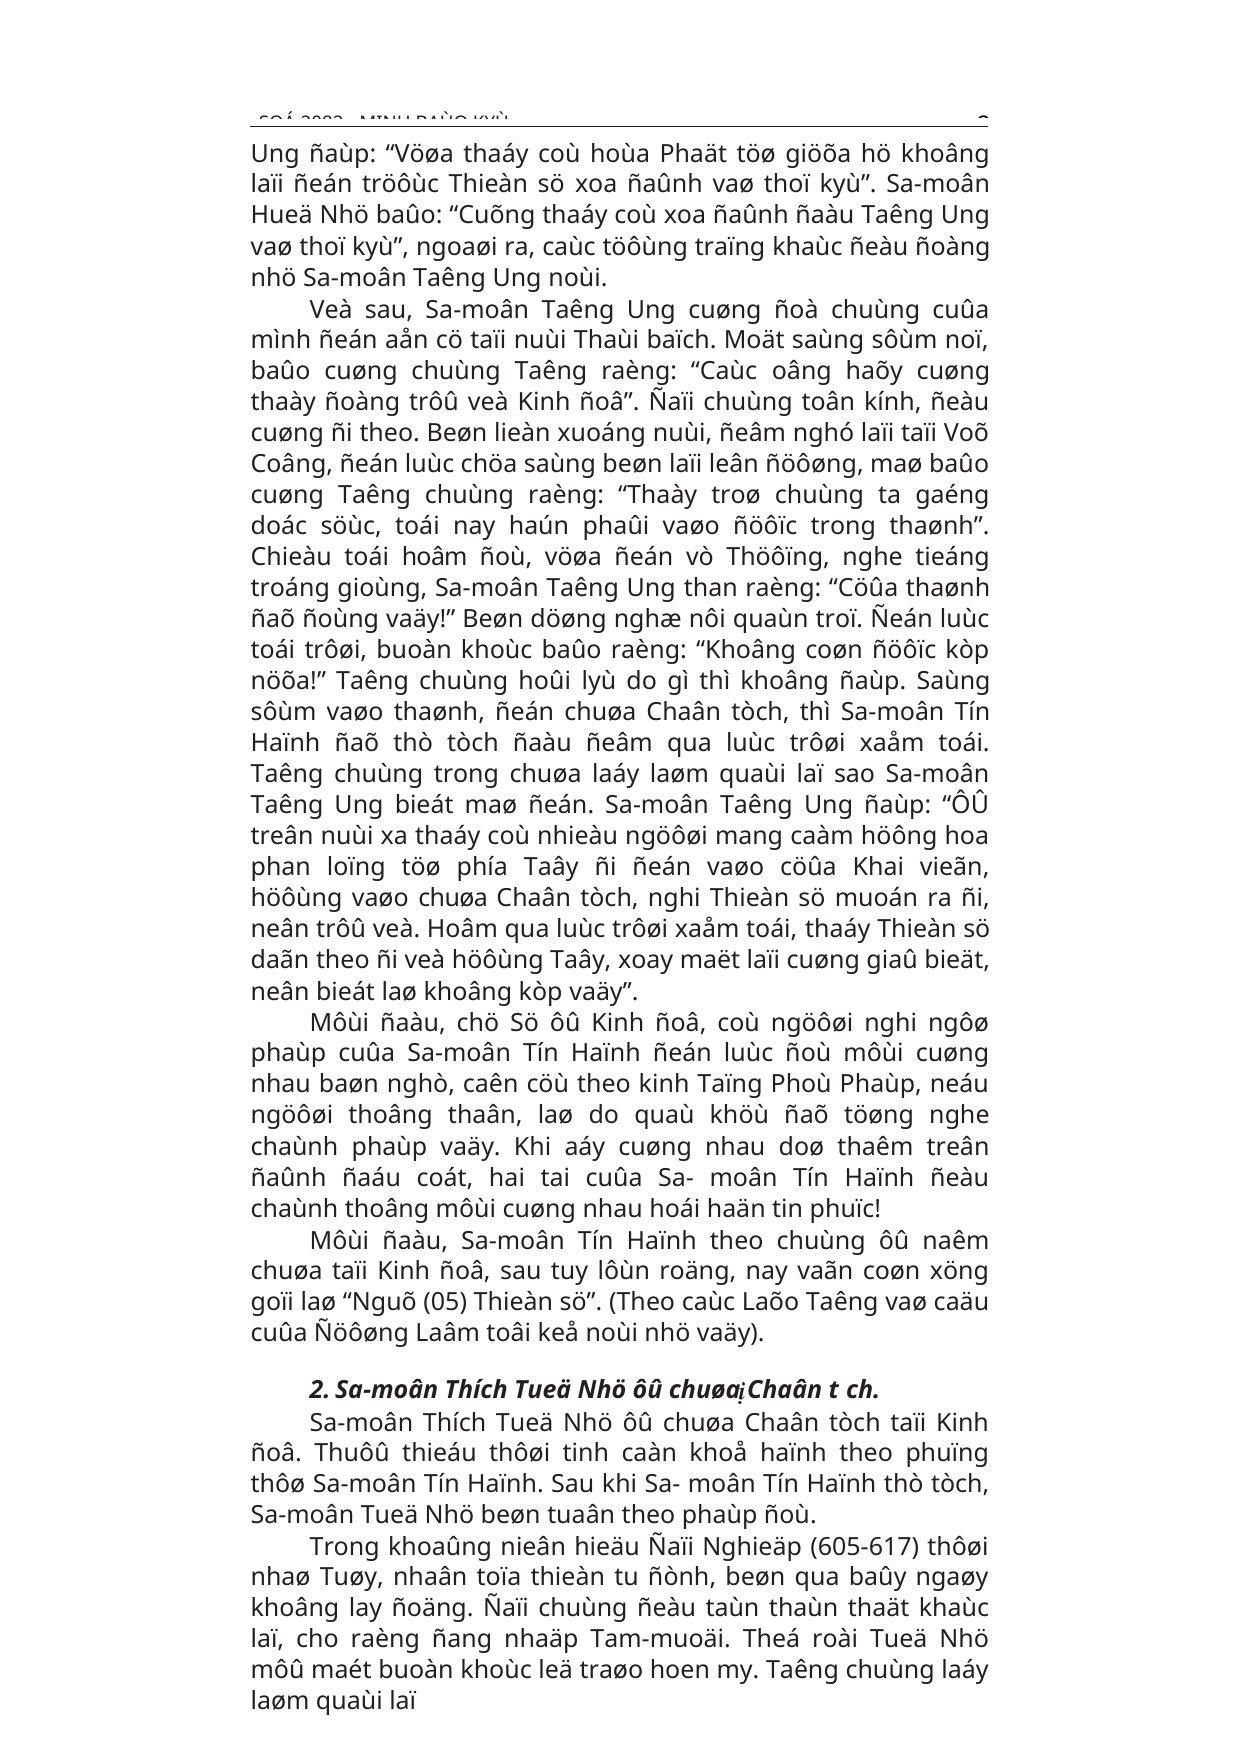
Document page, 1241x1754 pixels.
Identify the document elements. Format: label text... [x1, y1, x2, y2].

text Trong khoaûng nieân hieäu Ñaïi Nghieäp (605-617) thôøi nhaø Tuøy, nhaân toïa thieàn tu ñònh, beøn qua baûy ngaøy khoâng lay ñoäng. Ñaïi chuùng ñeàu taùn thaùn thaät khaùc laï, cho raèng ñang nhaäp Tam-muoäi. Theá roài Tueä Nhö môû maét buoàn khoùc leä traøo hoen my. Taêng chuùng laáy laøm quaùi laï [250, 1531, 990, 1717]
text Môùi ñaàu, Sa-moân Tín Haïnh theo chuùng ôû naêm chuøa taïi Kinh ñoâ, sau tuy lôùn roäng, nay vaãn coøn xöng goïi laø “Nguõ (05) Thieàn sö”. (Theo caùc Laõo Taêng vaø caäu cuûa Ñöôøng Laâm toâi keå noùi nhö vaäy). [250, 1224, 990, 1348]
text Môùi ñaàu, chö Sö ôû Kinh ñoâ, coù ngöôøi nghi ngôø phaùp cuûa Sa-moân Tín Haïnh ñeán luùc ñoù môùi cuøng nhau baøn nghò, caên cöù theo kinh Taïng Phoù Phaùp, neáu ngöôøi thoâng thaân, laø do quaù khöù ñaõ töøng nghe chaùnh phaùp vaäy. Khi aáy cuøng nhau doø thaêm treân ñaûnh ñaáu coát, hai tai cuûa Sa- moân Tín Haïnh ñeàu chaùnh thoâng môùi cuøng nhau hoái haän tin phuïc! [250, 1007, 990, 1224]
text Sa-moân Thích Tueä Nhö ôû chuøa Chaân tòch taïi Kinh ñoâ. Thuôû thieáu thôøi tinh caàn khoå haïnh theo phuïng thôø Sa-moân Tín Haïnh. Sau khi Sa- moân Tín Haïnh thò tòch, Sa-moân Tueä Nhö beøn tuaân theo phaùp ñoù. [250, 1407, 990, 1531]
subtitle Sa-moân Thích Tueä Nhö ôû chuøa Chaân t ch. [309, 1372, 1092, 1405]
text Veà sau, Sa-moân Taêng Ung cuøng ñoà chuùng cuûa mình ñeán aån cö taïi nuùi Thaùi baïch. Moät saùng sôùm noï, baûo cuøng chuùng Taêng raèng: “Caùc oâng haõy cuøng thaày ñoàng trôû veà Kinh ñoâ”. Ñaïi chuùng toân kính, ñeàu cuøng ñi theo. Beøn lieàn xuoáng nuùi, ñeâm nghó laïi taïi Voõ Coâng, ñeán luùc chöa saùng beøn laïi leân ñöôøng, maø baûo cuøng Taêng chuùng raèng: “Thaày troø chuùng ta gaéng doác söùc, toái nay haún phaûi vaøo ñöôïc trong thaønh”. Chieàu toái hoâm ñoù, vöøa ñeán vò Thöôïng, nghe tieáng troáng gioùng, Sa-moân Taêng Ung than raèng: “Cöûa thaønh ñaõ ñoùng vaäy!” Beøn döøng nghæ nôi quaùn troï. Ñeán luùc toái trôøi, buoàn khoùc baûo raèng: “Khoâng coøn ñöôïc kòp nöõa!” Taêng chuùng hoûi lyù do gì thì khoâng ñaùp. Saùng sôùm vaøo thaønh, ñeán chuøa Chaân tòch, thì Sa-moân Tín Haïnh ñaõ thò tòch ñaàu ñeâm qua luùc trôøi xaåm toái. Taêng chuùng trong chuøa laáy laøm quaùi laï sao Sa-moân Taêng Ung bieát maø ñeán. Sa-moân Taêng Ung ñaùp: “ÔÛ treân nuùi xa thaáy coù nhieàu ngöôøi mang caàm höông hoa phan loïng töø phía Taây ñi ñeán vaøo cöûa Khai vieãn, höôùng vaøo chuøa Chaân tòch, nghi Thieàn sö muoán ra ñi, neân trôû veà. Hoâm qua luùc trôøi xaåm toái, thaáy Thieàn sö daãn theo ñi veà höôùng Taây, xoay maët laïi cuøng giaû bieät, neân bieát laø khoâng kòp vaäy”. [250, 293, 990, 1007]
text Ung ñaùp: “Vöøa thaáy coù hoùa Phaät töø giöõa hö khoâng laïi ñeán tröôùc Thieàn sö xoa ñaûnh vaø thoï kyù”. Sa-moân Hueä Nhö baûo: “Cuõng thaáy coù xoa ñaûnh ñaàu Taêng Ung vaø thoï kyù”, ngoaøi ra, caùc töôùng traïng khaùc ñeàu ñoàng nhö Sa-moân Taêng Ung noùi. [250, 138, 990, 293]
